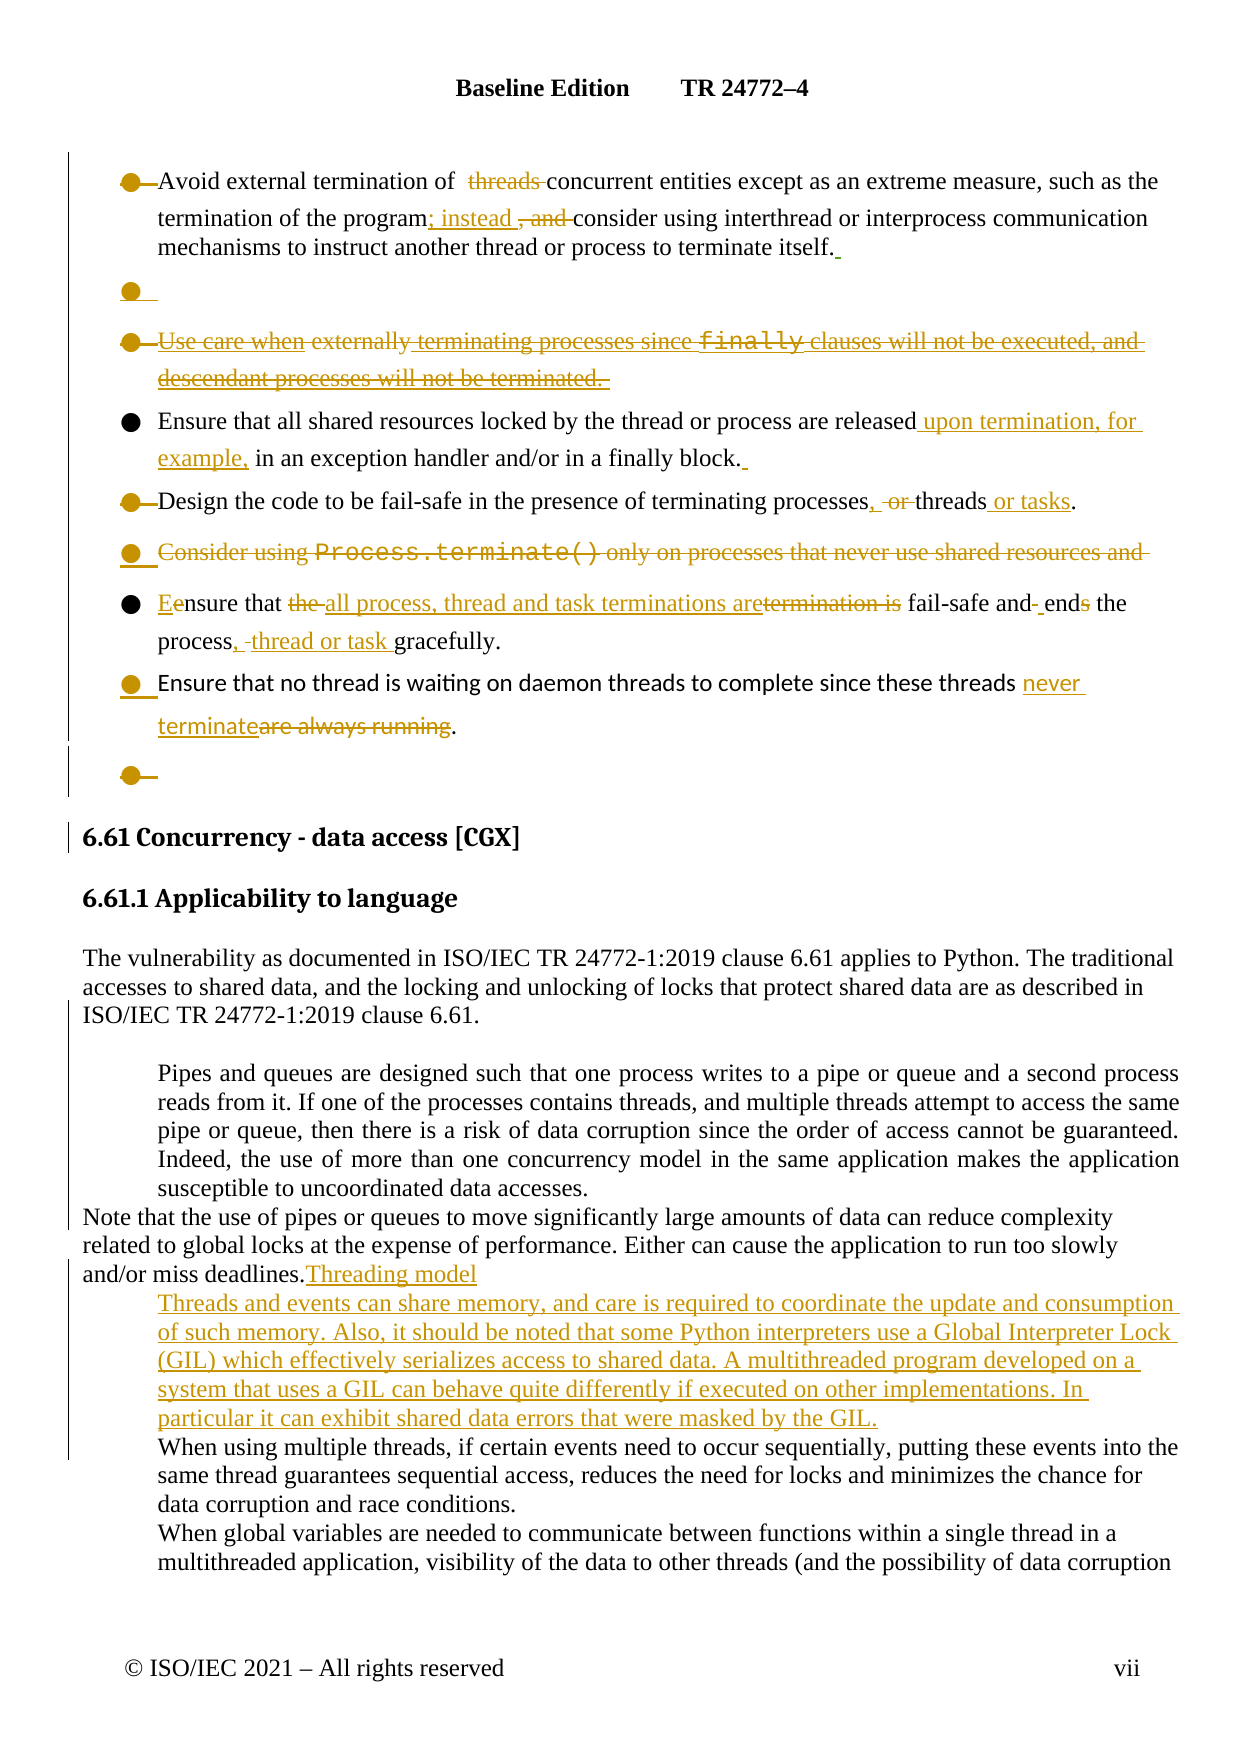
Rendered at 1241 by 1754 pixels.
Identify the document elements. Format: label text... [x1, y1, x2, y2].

list Ensure that all shared resources locked by the thread or process are released in an exception handler and/or in a finally block. [120, 392, 1182, 472]
text The vulnerability as documented in ISO/IEC TR 24772-1:2019 clause 6.61 applies to Python. The traditional accesses to shared data, and the locking and unlocking of locks that protect shared data are as described in ISO/IEC TR 24772-1:2019 clause 6.61. [82, 943, 1182, 1029]
subtitle 6.61.1 Applicability to language [82, 883, 1182, 914]
list nsure that fail-safe andend the processgracefully. [120, 575, 1182, 655]
list Design the code to be fail-safe in the presence of terminating processesthreads. [120, 472, 1182, 523]
list Ensure that no thread is waiting on daemon threads to complete since these threads . [120, 655, 1182, 741]
subtitle 6.61 Concurrency - data access [CGX] [82, 822, 1182, 853]
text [157, 1518, 1182, 1575]
text When using multiple threads, if certain events need to occur sequentially, putting these events into the same thread guarantees sequential access, reduces the need for locks and minimizes the chance for data corruption and race conditions. [157, 1432, 1182, 1518]
list Avoid external termination of concurrent entities except as an extreme measure, such as the termination of the programconsider using interthread or interprocess communication mechanisms to instruct another thread or process to terminate itself. [120, 152, 1182, 261]
